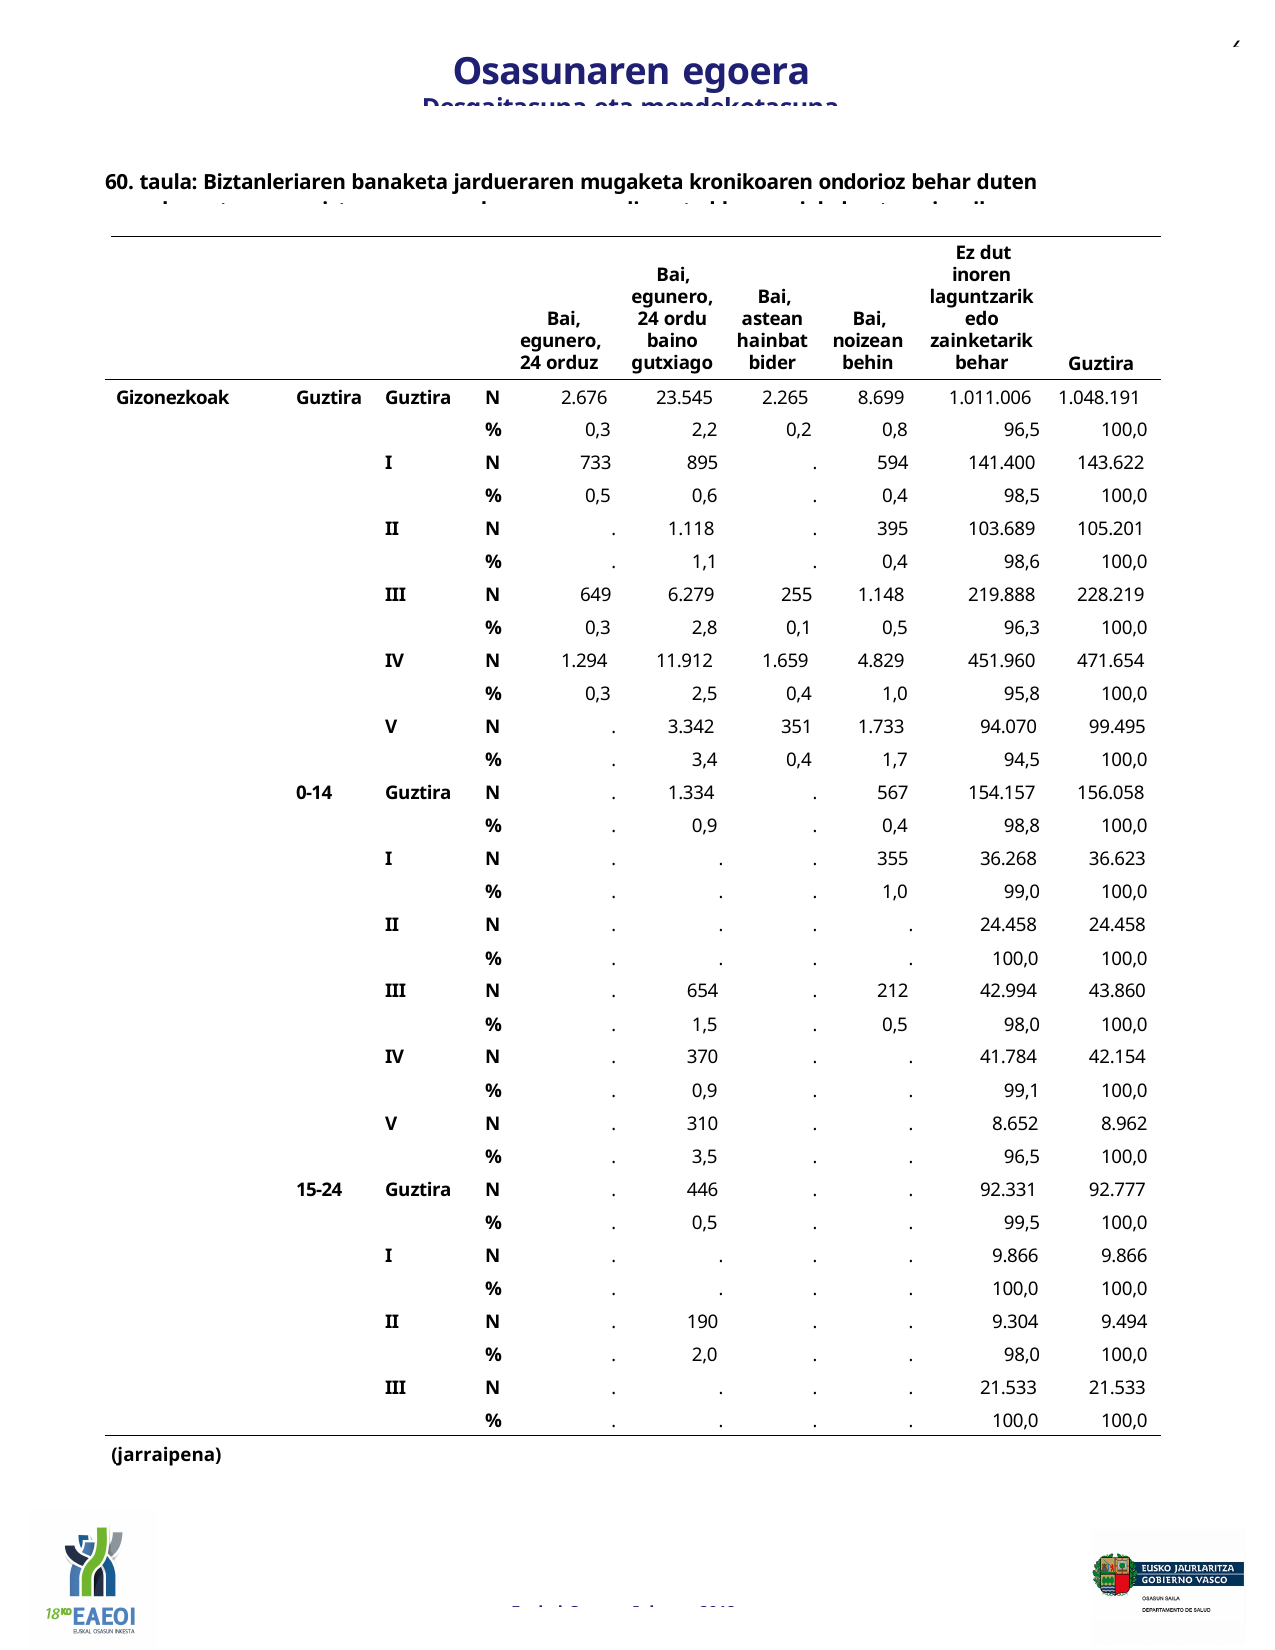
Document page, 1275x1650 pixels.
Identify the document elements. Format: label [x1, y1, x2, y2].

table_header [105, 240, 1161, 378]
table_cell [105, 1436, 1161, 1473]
picture [29, 1508, 157, 1650]
picture [1092, 1529, 1246, 1645]
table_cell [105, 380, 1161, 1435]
